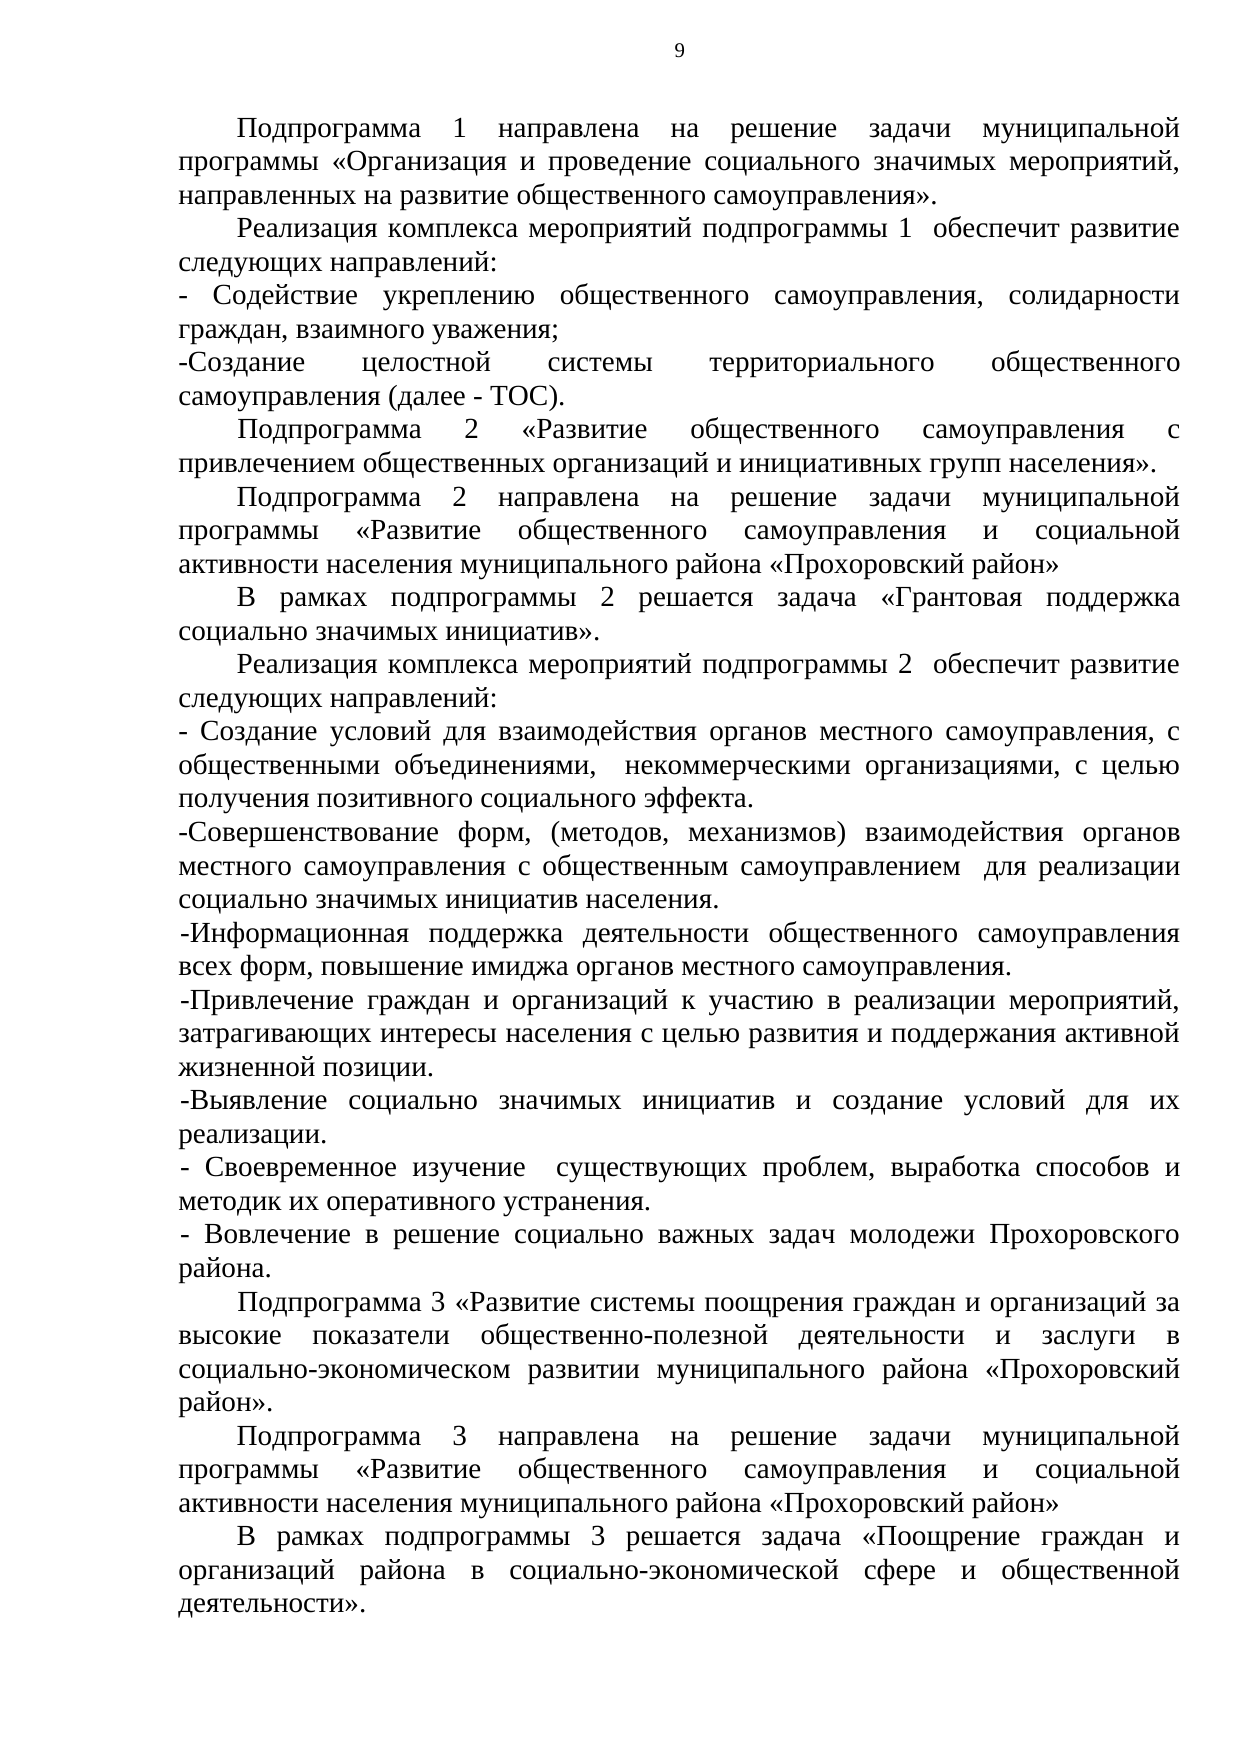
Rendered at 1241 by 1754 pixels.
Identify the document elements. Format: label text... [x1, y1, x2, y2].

text -Создание целостной системы территориального общественного самоуправления (далее - ТОС). [178, 344, 1181, 412]
text - Создание условий для взаимодействия органов местного самоуправления, с общественными объединениями, некоммерческими организациями, с целью получения позитивного социального эффекта. [178, 713, 1181, 814]
text - Своевременное изучение существующих проблем, выработка способов и методик их оперативного устранения. [178, 1149, 1181, 1217]
text -Совершенствование форм, (методов, механизмов) взаимодействия органов местного самоуправления с общественным самоуправлением для реализации социально значимых инициатив населения. [178, 814, 1181, 915]
text В рамках подпрограммы 2 решается задача «Грантовая поддержка социально значимых инициатив». [178, 579, 1181, 646]
list Подпрограмма 2 «Развитие общественного самоуправления с привлечением общественных организаций и инициативных групп населения». [178, 412, 1181, 479]
list Подпрограмма 3 «Развитие системы поощрения граждан и организаций за высокие показатели общественно-полезной деятельности и заслуги в социально-экономическом развитии муниципального района «Прохоровский район». [178, 1284, 1181, 1418]
text -Информационная поддержка деятельности общественного самоуправления всех форм, повышение имиджа органов местного самоуправления. [178, 915, 1181, 982]
text - Содействие укреплению общественного самоуправления, солидарности граждан, взаимного уважения; [178, 277, 1181, 344]
text Реализация комплекса мероприятий подпрограммы 1 обеспечит развитие следующих направлений: [178, 210, 1181, 277]
text - Вовлечение в решение социально важных задач молодежи Прохоровского района. [178, 1217, 1181, 1284]
text -Привлечение граждан и организаций к участию в реализации мероприятий, затрагивающих интересы населения с целью развития и поддержания активной жизненной позиции. [178, 982, 1181, 1082]
text Подпрограмма 3 направлена на решение задачи муниципальной программы «Развитие общественного самоуправления и социальной активности населения муниципального района «Прохоровский район» [178, 1418, 1181, 1518]
text Реализация комплекса мероприятий подпрограммы 2 обеспечит развитие следующих направлений: [178, 646, 1181, 713]
text -Выявление социально значимых инициатив и создание условий для их реализации. [178, 1082, 1181, 1149]
text Подпрограмма 1 направлена на решение задачи муниципальной программы «Организация и проведение социального значимых мероприятий, направленных на развитие общественного самоуправления». [178, 99, 1181, 210]
text Подпрограмма 2 направлена на решение задачи муниципальной программы «Развитие общественного самоуправления и социальной активности населения муниципального района «Прохоровский район» [178, 479, 1181, 579]
text В рамках подпрограммы 3 решается задача «Поощрение граждан и организаций района в социально-экономической сфере и общественной деятельности». [178, 1518, 1181, 1619]
